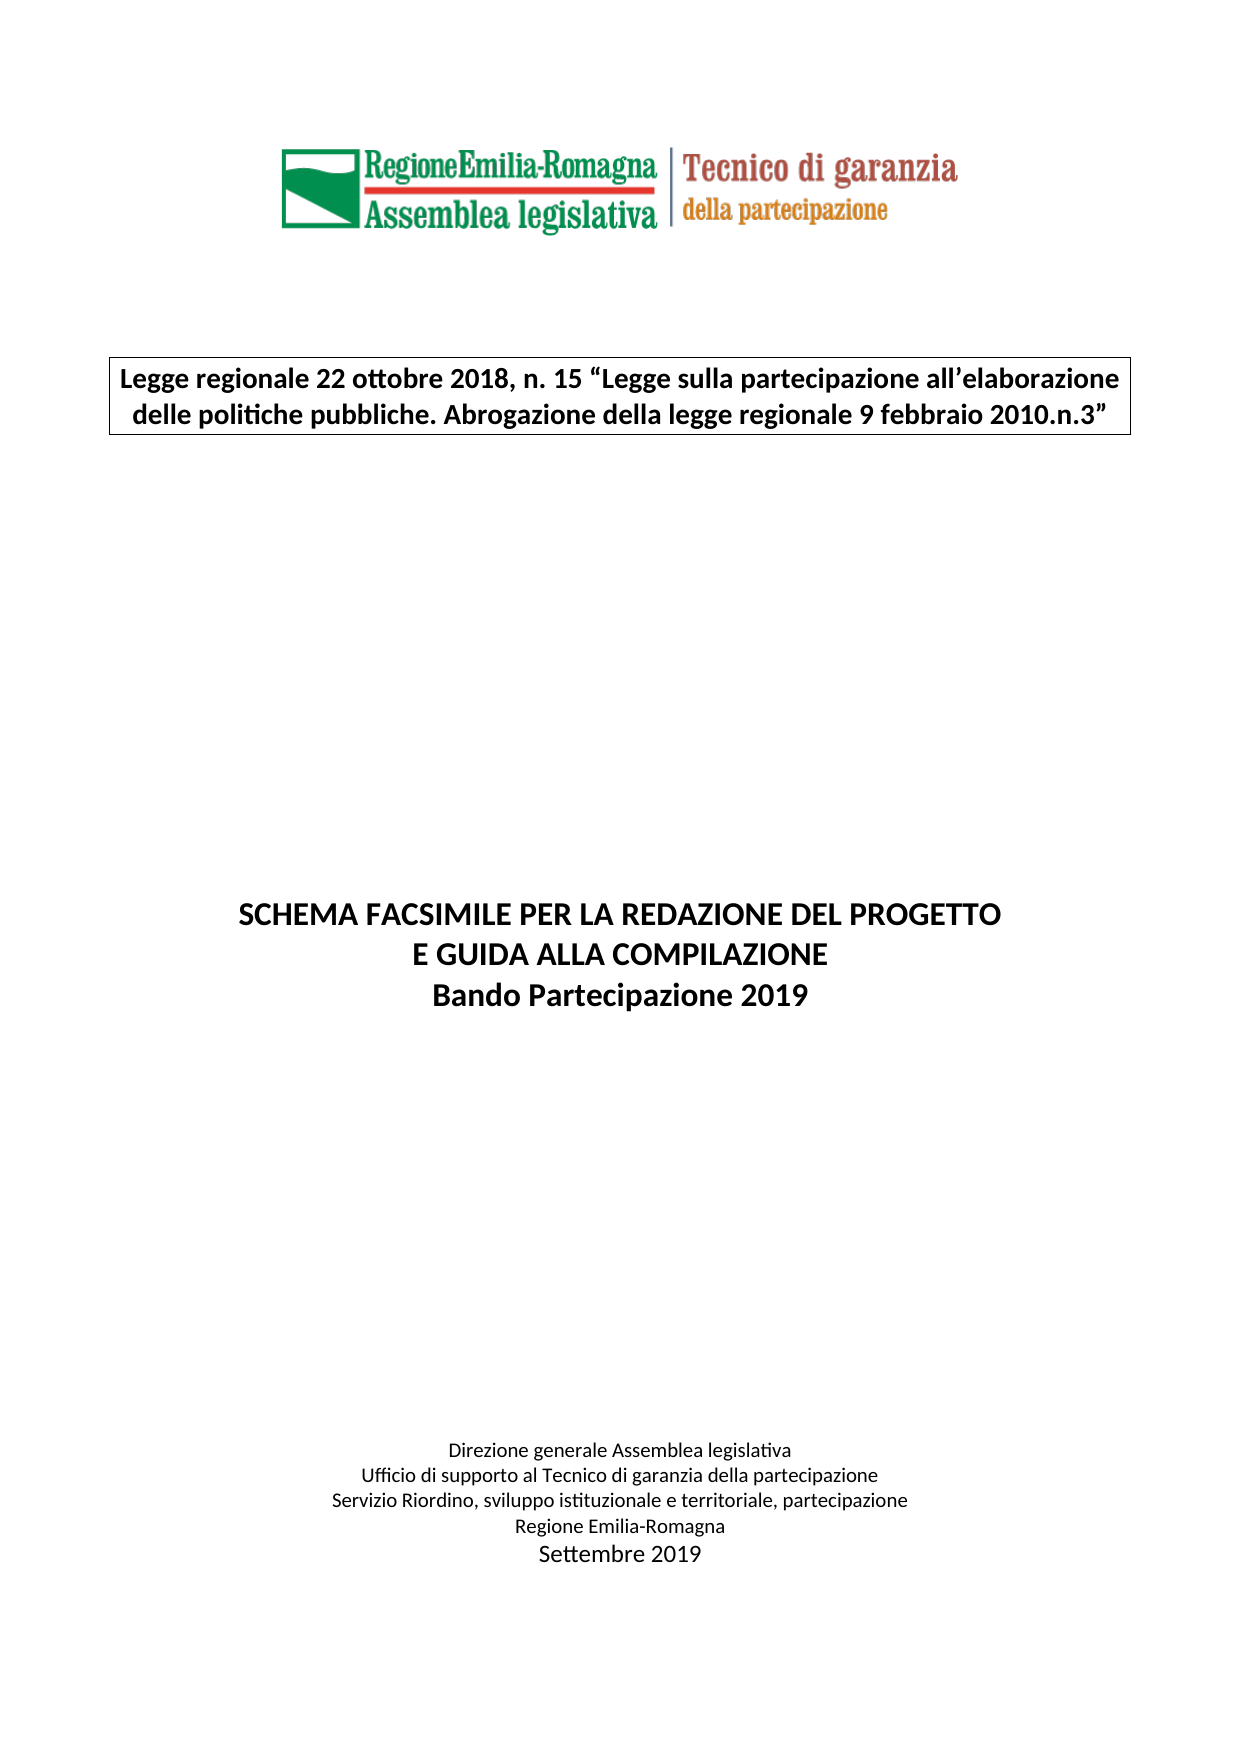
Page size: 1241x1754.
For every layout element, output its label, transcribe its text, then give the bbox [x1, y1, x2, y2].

text Settembre 2019 [118, 1538, 1122, 1569]
text SCHEMA FACSIMILE PER LA REDAZIONE DEL PROGETTO [118, 892, 1122, 933]
picture [281, 147, 959, 236]
text Servizio Riordino, sviluppo istituzionale e territoriale, partecipazione [118, 1488, 1122, 1513]
text Legge regionale 22 ottobre 2018, n. 15 “Legge sulla partecipazione all’elaborazione delle politiche pubbliche. Abrogazione della legge regionale 9 febbraio 2010.n.3” [110, 358, 1130, 434]
text Direzione generale Assemblea legislativa [118, 1437, 1122, 1462]
text Regione Emilia-Romagna [118, 1513, 1122, 1538]
text E GUIDA ALLA COMPILAZIONE [118, 933, 1122, 974]
text Ufficio di supporto al Tecnico di garanzia della partecipazione [118, 1462, 1122, 1488]
text Bando Partecipazione 2019 [118, 974, 1122, 1015]
